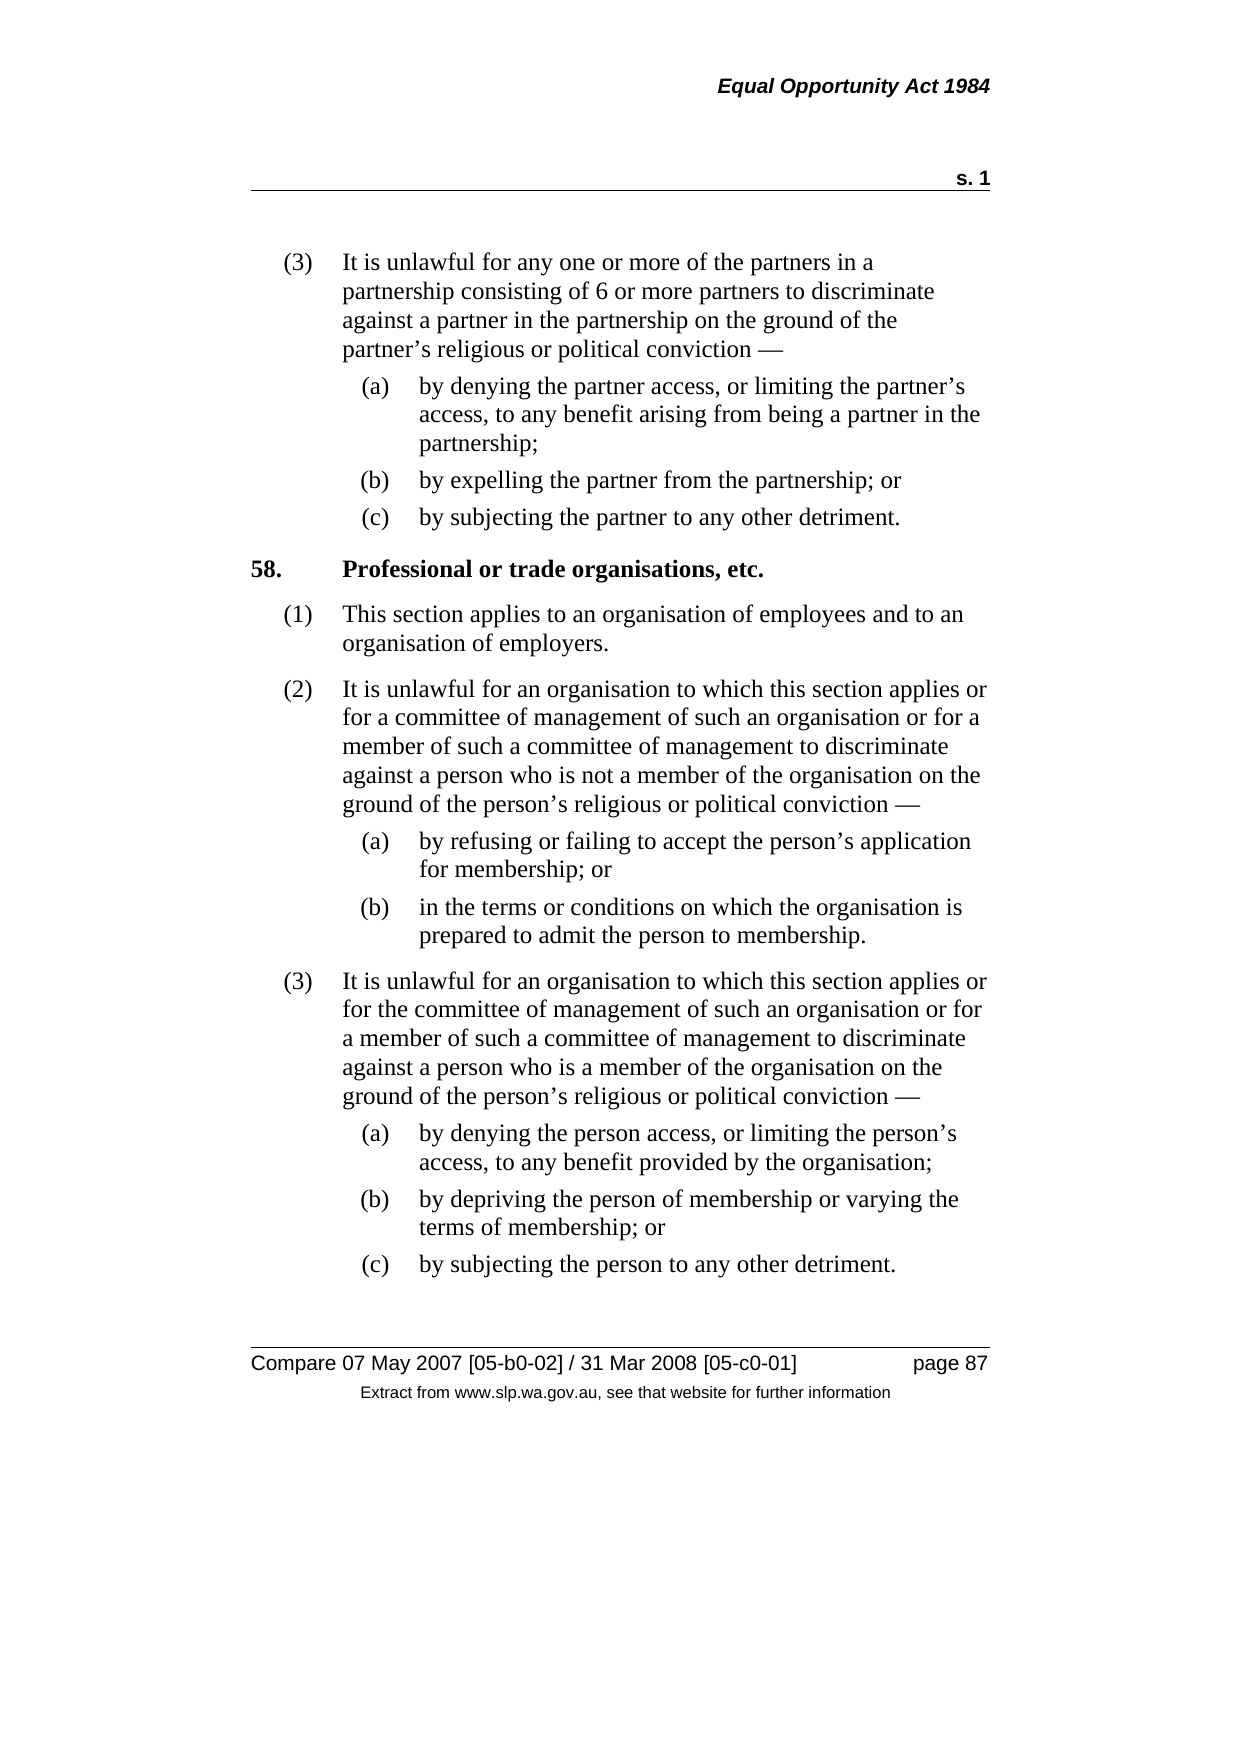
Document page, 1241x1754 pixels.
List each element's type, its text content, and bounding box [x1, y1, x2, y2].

subtitle 58. Professional or trade organisations, etc. [251, 554, 990, 583]
text (b) in the terms or conditions on which the organisation is prepared to admit the person to membership. [251, 892, 990, 949]
text (c) by subjecting the partner to any other detriment. [251, 502, 990, 531]
text (b) by depriving the person of membership or varying the terms of membership; or [251, 1184, 990, 1241]
text (2) It is unlawful for an organisation to which this section applies or for a committee of management of such an organisation or for a member of such a committee of management to discriminate against a person who is not a member of the organisation on the ground of the person’s religious or political conviction — [251, 674, 990, 817]
text (a) by denying the partner access, or limiting the partner’s access, to any benefit arising from being a partner in the partnership; [251, 371, 990, 457]
text (a) by denying the person access, or limiting the person’s access, to any benefit provided by the organisation; [251, 1118, 990, 1175]
text (c) by subjecting the person to any other detriment. [251, 1249, 990, 1278]
text (1) This section applies to an organisation of employees and to an organisation of employers. [251, 599, 990, 657]
text (3) It is unlawful for an organisation to which this section applies or for the committee of management of such an organisation or for a member of such a committee of management to discriminate against a person who is a member of the organisation on the ground of the person’s religious or political conviction — [251, 966, 990, 1109]
text (a) by refusing or failing to accept the person’s application for membership; or [251, 826, 990, 883]
text (3) It is unlawful for any one or more of the partners in a partnership consisting of 6 or more partners to discriminate against a partner in the partnership on the ground of the partner’s religious or political conviction — [251, 247, 990, 362]
text (b) by expelling the partner from the partnership; or [251, 465, 990, 494]
